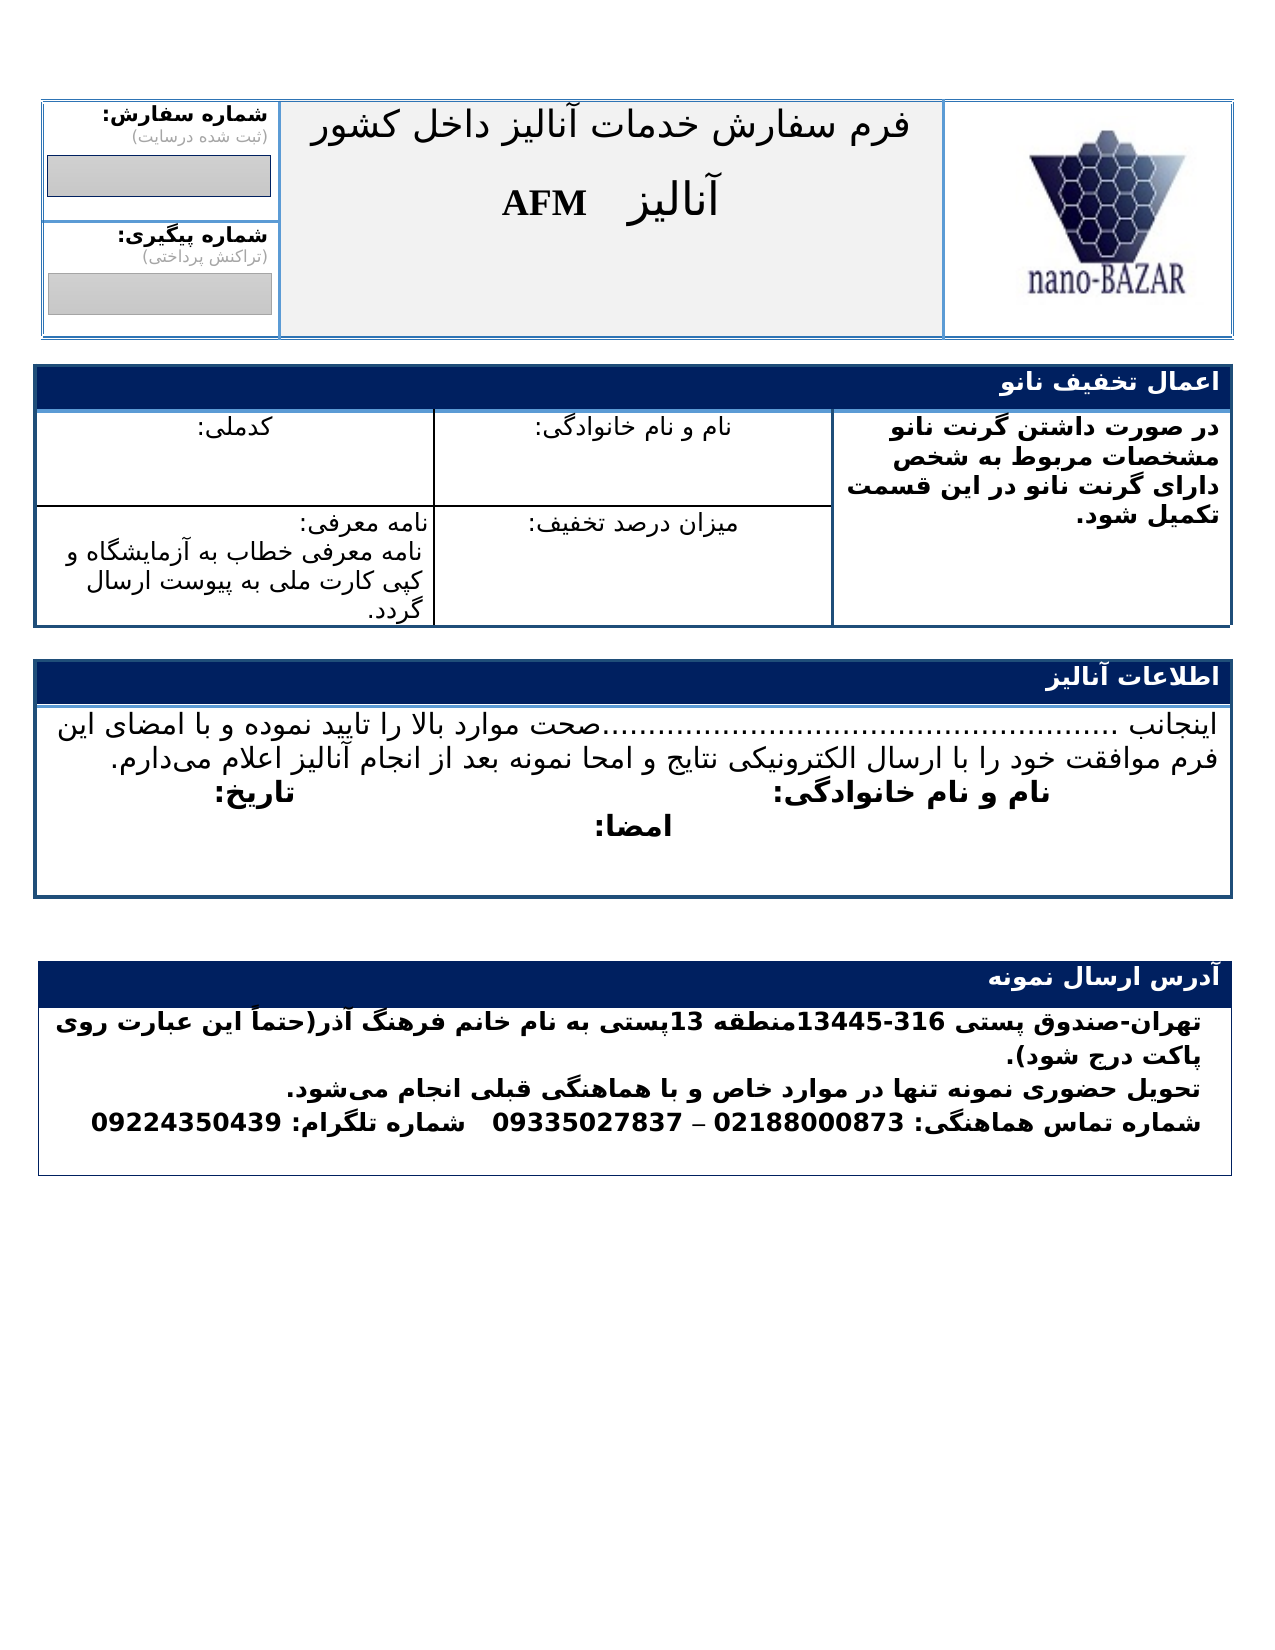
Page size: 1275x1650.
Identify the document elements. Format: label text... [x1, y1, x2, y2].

table_header اعمال تخفیف نانو [37, 367, 1230, 409]
table_header آدرس ارسال نمونه [39, 962, 1231, 1007]
table_header فرم سفارش خدمات آنالیز داخل کشور آنالیز AFM [281, 102, 942, 336]
table_cell میزان درصد تخفیف: [435, 507, 831, 624]
table_cell شماره پیگیری: (تراکنش پرداختی) [42, 223, 278, 336]
table_cell کدملی: [37, 413, 433, 505]
table_header شماره سفارش: (ثبت شده درسایت) [42, 102, 278, 220]
table_cell تهران-صندوق پستی 316-13445منطقه 13پستی به نام خانم فرهنگ آذر(حتماً این عبارت روی پاکت درج شود). تحویل حضوری نمونه تنها در موارد خاص و با هماهنگی قبلی انجام می‌شود. شماره تماس هماهنگی: 02188000873 – 09335027837 شماره تلگرام: 09224350439 [39, 1008, 1231, 1175]
table_cell نامه معرفی: نامه معرفی خطاب به آزمایشگاه و کپی کارت ملی به پیوست ارسال گردد. [37, 507, 433, 624]
table_cell اینجانب ........................................................صحت موارد بالا را تایید نموده و با امضای این فرم موافقت خود را با ارسال الکترونیکی نتایج و امحا نمونه بعد از انجام آنالیز اعلام می‌دارم. نام و نام خانوادگی: تاریخ: امضا: [37, 708, 1230, 895]
table_header [945, 100, 1233, 336]
table_cell نام و نام خانوادگی: [435, 413, 831, 505]
table_cell در صورت داشتن گرنت نانو مشخصات مربوط به شخص دارای گرنت نانو در این قسمت تکمیل شود. [834, 413, 1230, 624]
table_header اطلاعات آنالیز [37, 662, 1230, 704]
